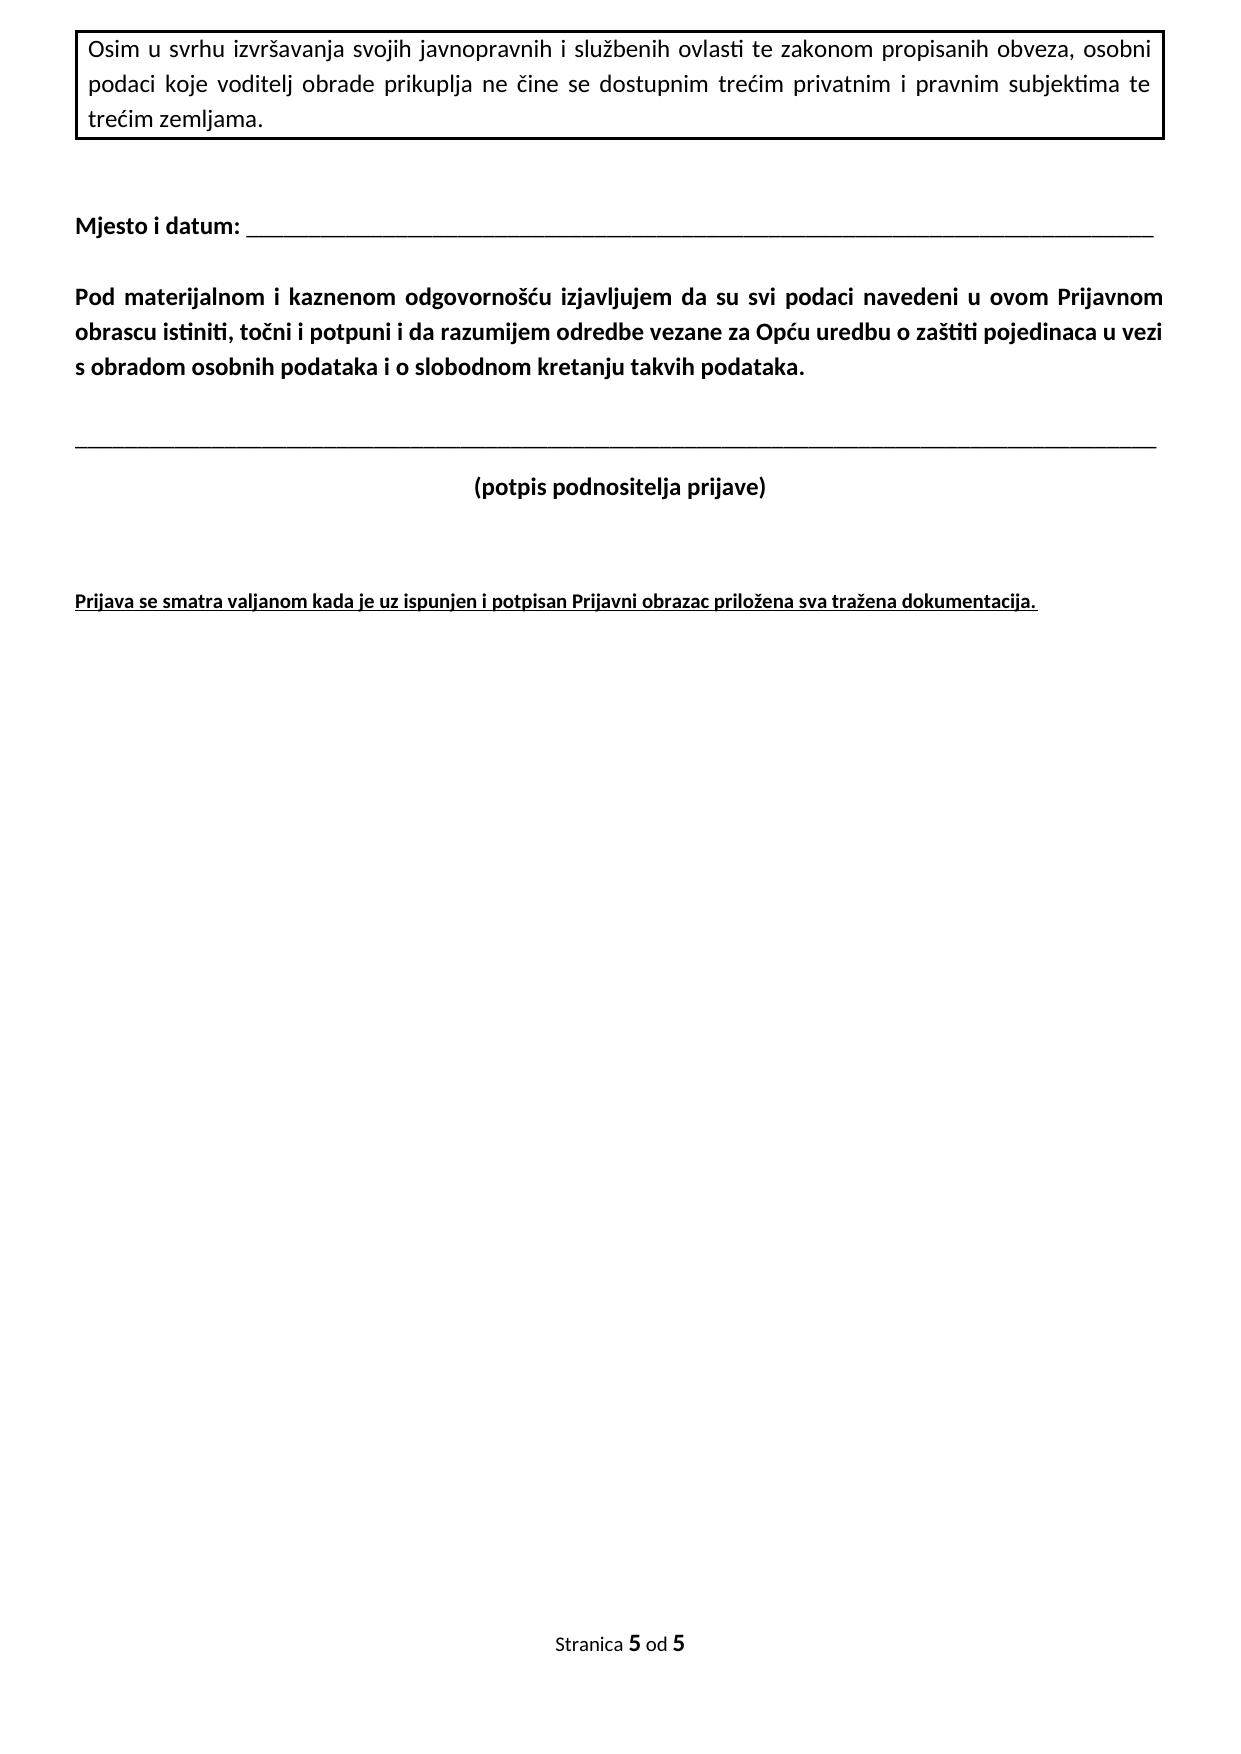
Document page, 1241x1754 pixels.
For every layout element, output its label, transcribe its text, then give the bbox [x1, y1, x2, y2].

text Prijava se smatra valjanom kada je uz ispunjen i potpisan Prijavni obrazac priložena sva tražena dokumentacija. [75, 588, 1165, 613]
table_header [78, 33, 1162, 137]
text Pod materijalnom i kaznenom odgovornošću izjavljujem da su svi podaci navedeni u ovom Prijavnom obrascu istiniti, točni i potpuni i da razumijem odredbe vezane za Opću uredbu o zaštiti pojedinaca u vezi s obradom osobnih podataka i o slobodnom kretanju takvih podataka. [75, 281, 1165, 381]
text Mjesto i datum: _________________________________________________________________________ [75, 210, 1165, 241]
text _______________________________________________________________________________________ [75, 421, 1165, 451]
text (potpis podnositelja prijave) [75, 471, 1165, 501]
